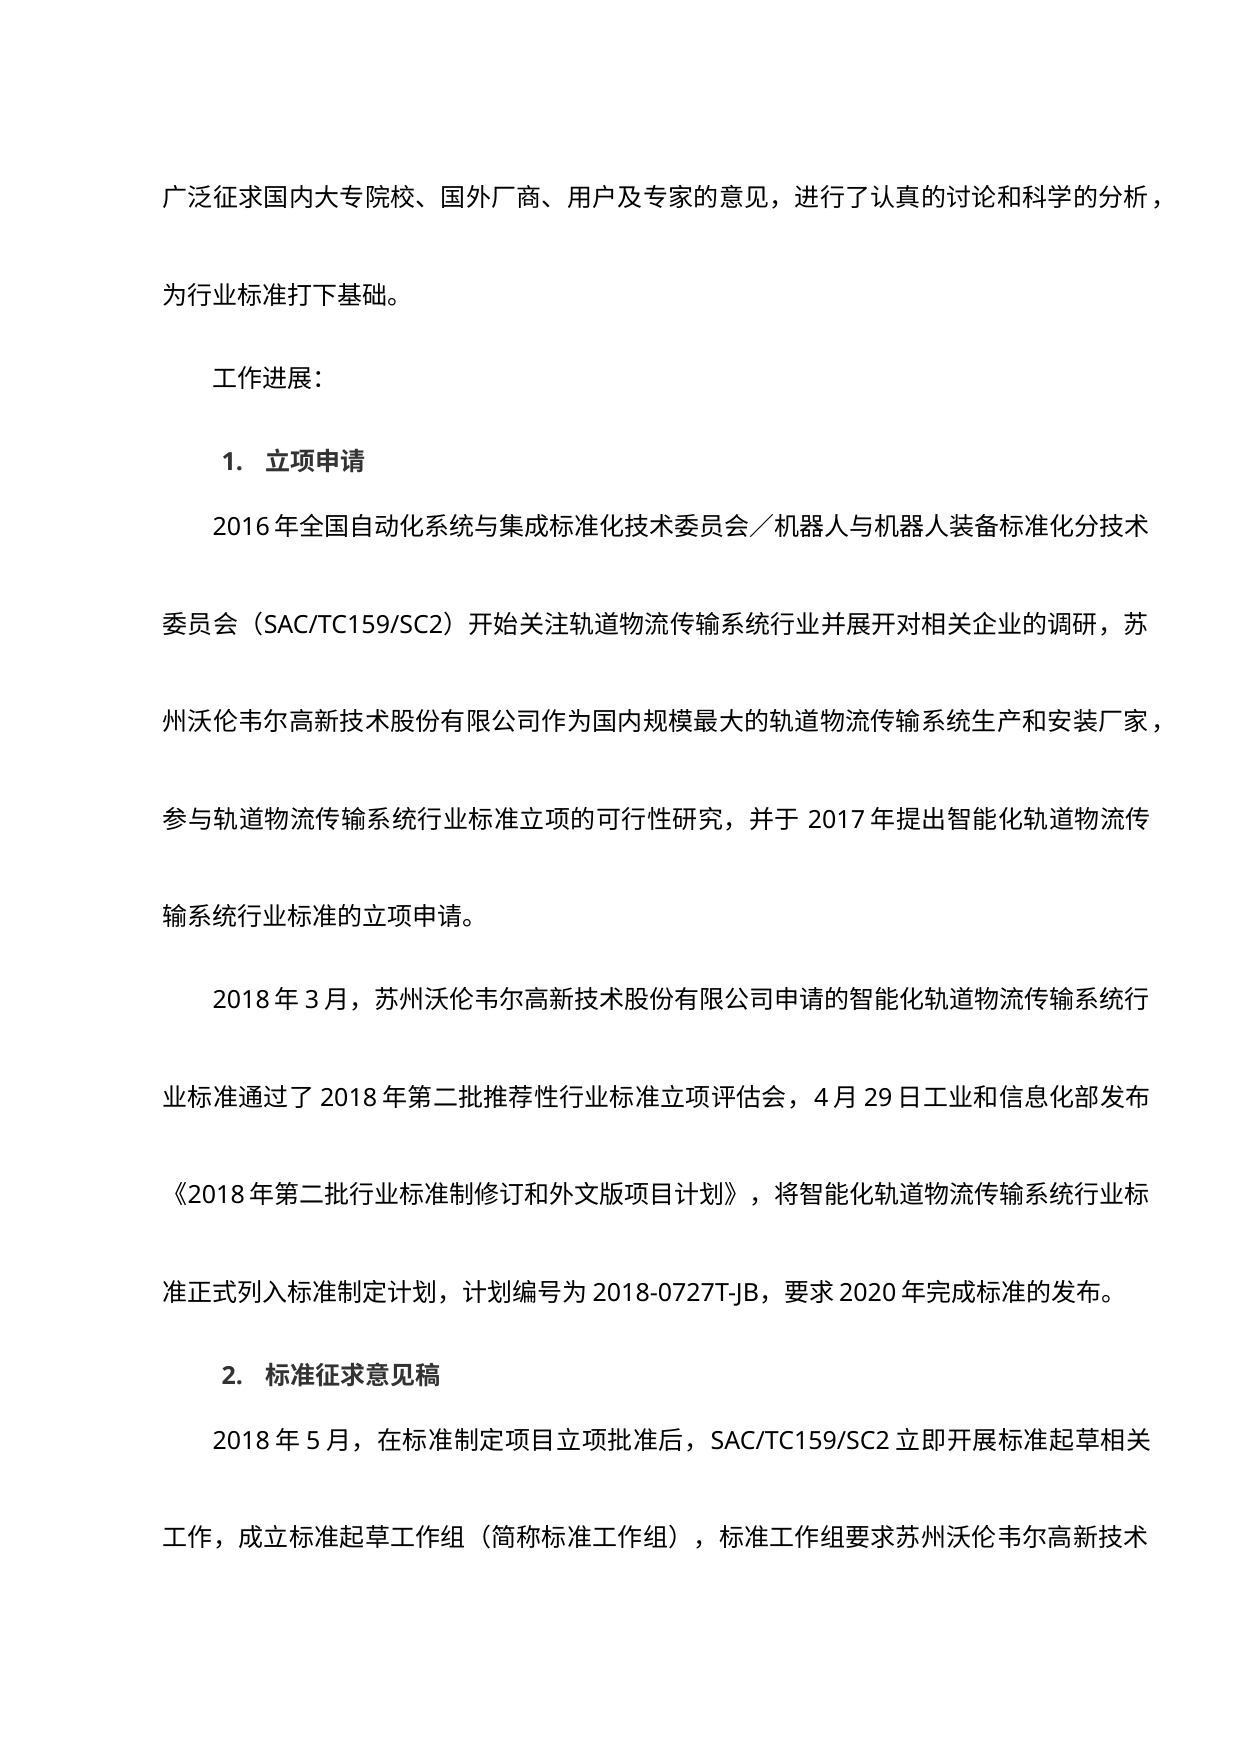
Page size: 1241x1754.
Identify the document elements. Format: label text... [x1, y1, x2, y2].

list 立项申请 [221, 427, 1152, 492]
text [162, 1406, 1152, 1568]
text 2018年3月，苏州沃伦韦尔高新技术股份有限公司申请的智能化轨道物流传输系统行业标准通过了2018年第二批推荐性行业标准立项评估会，4月29日工业和信息化部发布《2018年第二批行业标准制修订和外文版项目计划》，将智能化轨道物流传输系统行业标准正式列入标准制定计划，计划编号为2018-0727T-JB，要求2020年完成标准的发布。 [162, 965, 1152, 1323]
text 2016年全国自动化系统与集成标准化技术委员会／机器人与机器人装备标准化分技术委员会（SAC/TC159/SC2）开始关注轨道物流传输系统行业并展开对相关企业的调研，苏州沃伦韦尔高新技术股份有限公司作为国内规模最大的轨道物流传输系统生产和安装厂家，参与轨道物流传输系统行业标准立项的可行性研究，并于2017年提出智能化轨道物流传输系统行业标准的立项申请。 [162, 492, 1152, 947]
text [162, 163, 1152, 326]
list 标准征求意见稿 [221, 1341, 1152, 1406]
text 工作进展： [162, 344, 1152, 409]
